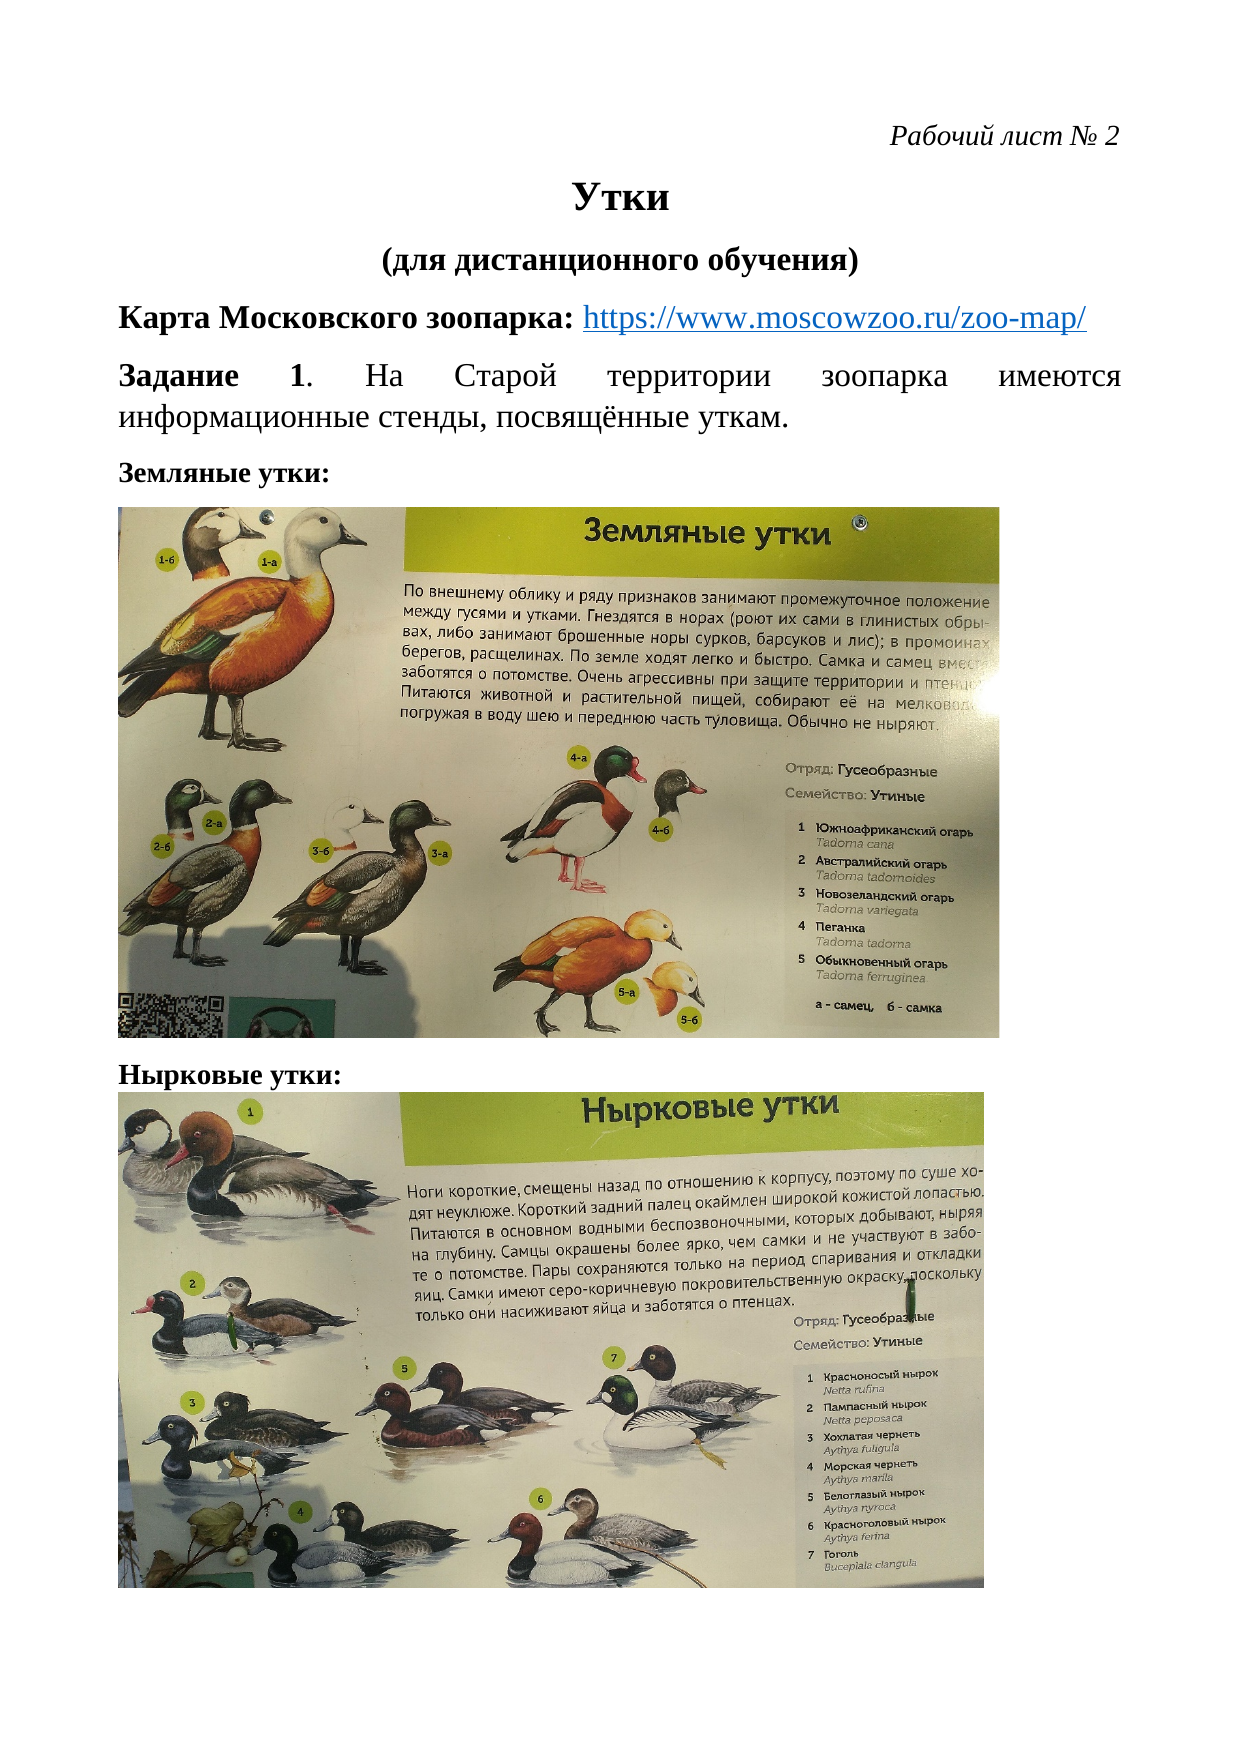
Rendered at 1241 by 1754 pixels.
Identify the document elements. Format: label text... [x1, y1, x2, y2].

text Утки [118, 171, 1122, 219]
text (для дистанционного обучения) [118, 239, 1122, 278]
picture [118, 1092, 984, 1588]
text Карта Московского зоопарка: https://www.moscowzoo.ru/zoo-map/ [118, 297, 1122, 336]
text Земляные утки: [118, 455, 1122, 488]
text Задание 1. На Старой территории зоопарка имеются информационные стенды, посвящённые уткам. [118, 355, 1122, 435]
picture [118, 507, 1000, 1038]
text Рабочий лист № 2 [118, 118, 1122, 152]
